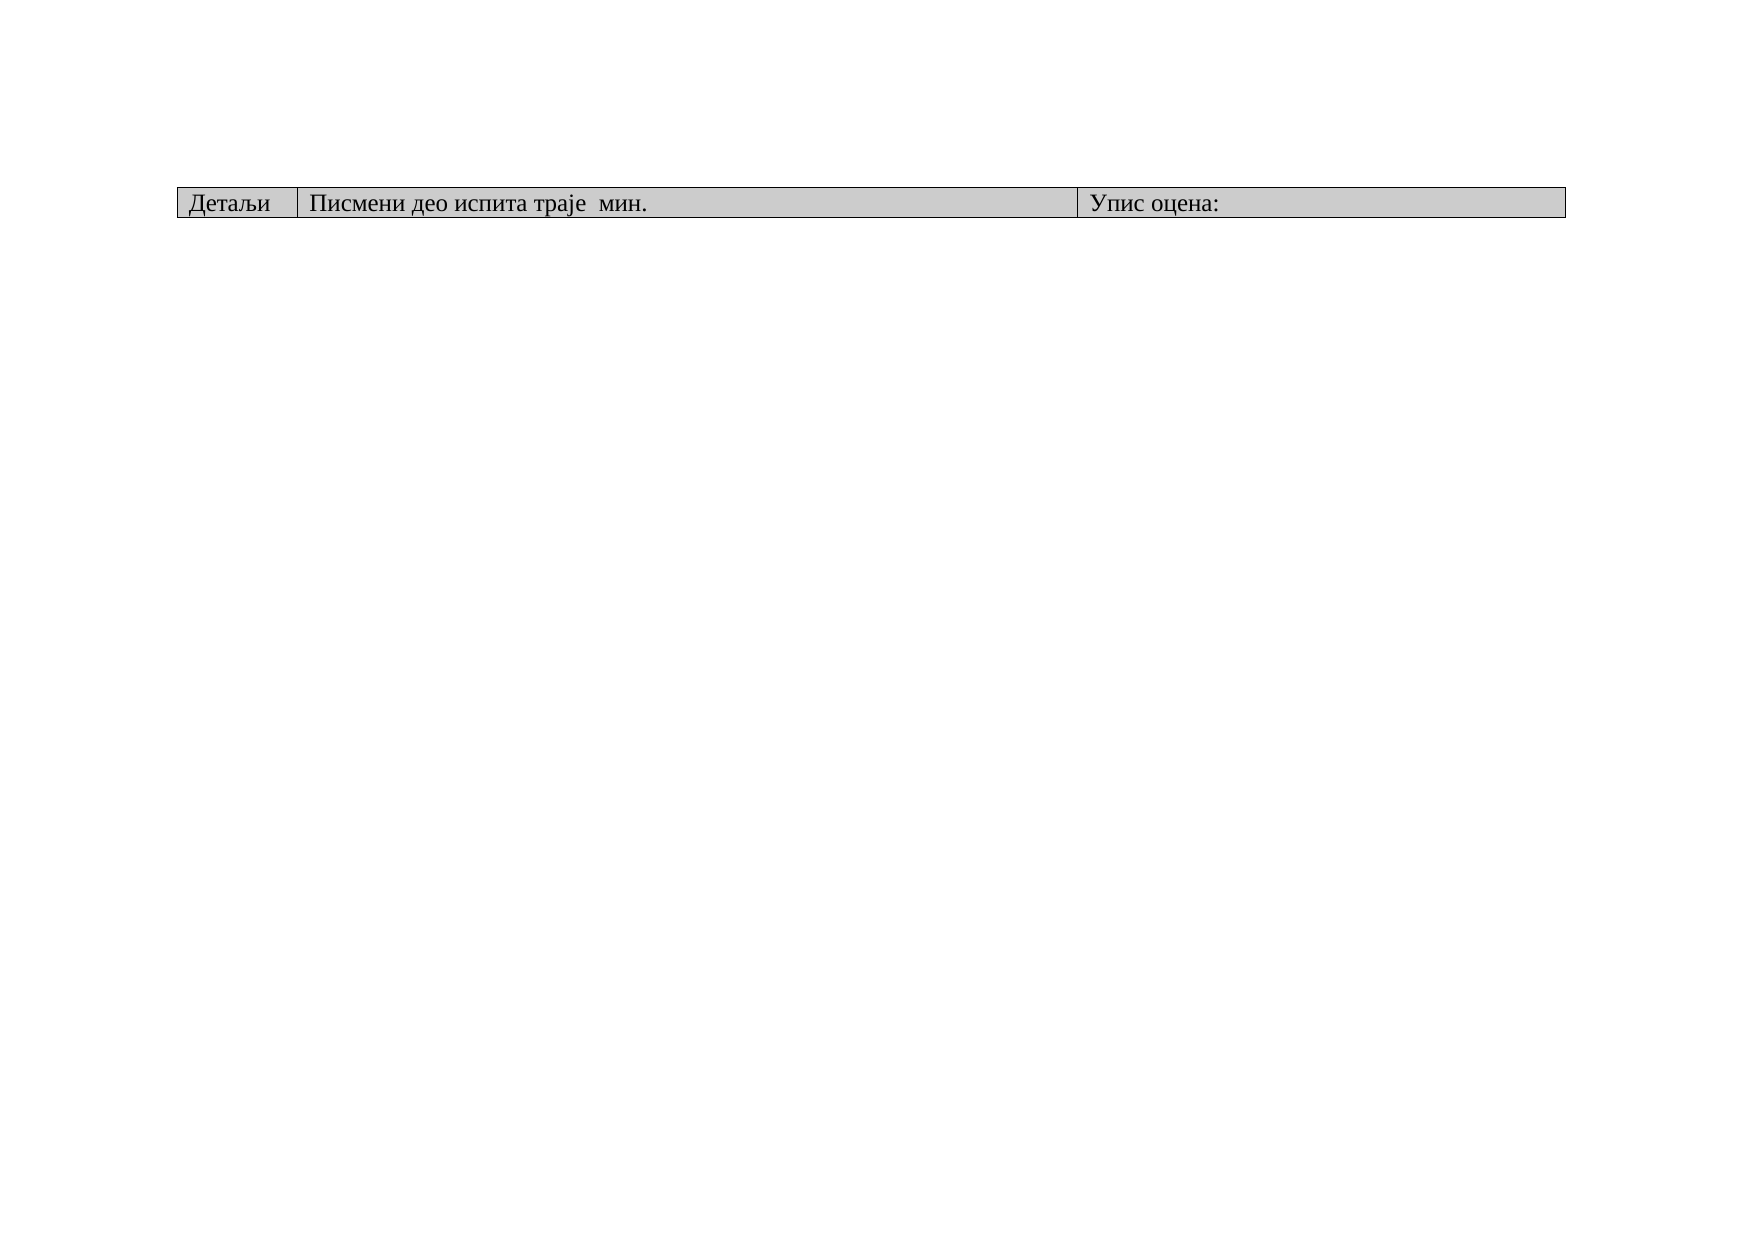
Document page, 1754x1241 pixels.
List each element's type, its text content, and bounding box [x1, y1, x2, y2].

table_cell Упис оцена: [1078, 188, 1565, 217]
table_cell Детаљи [178, 188, 297, 217]
table_cell Писмени део испита траје мин. [298, 188, 1077, 217]
